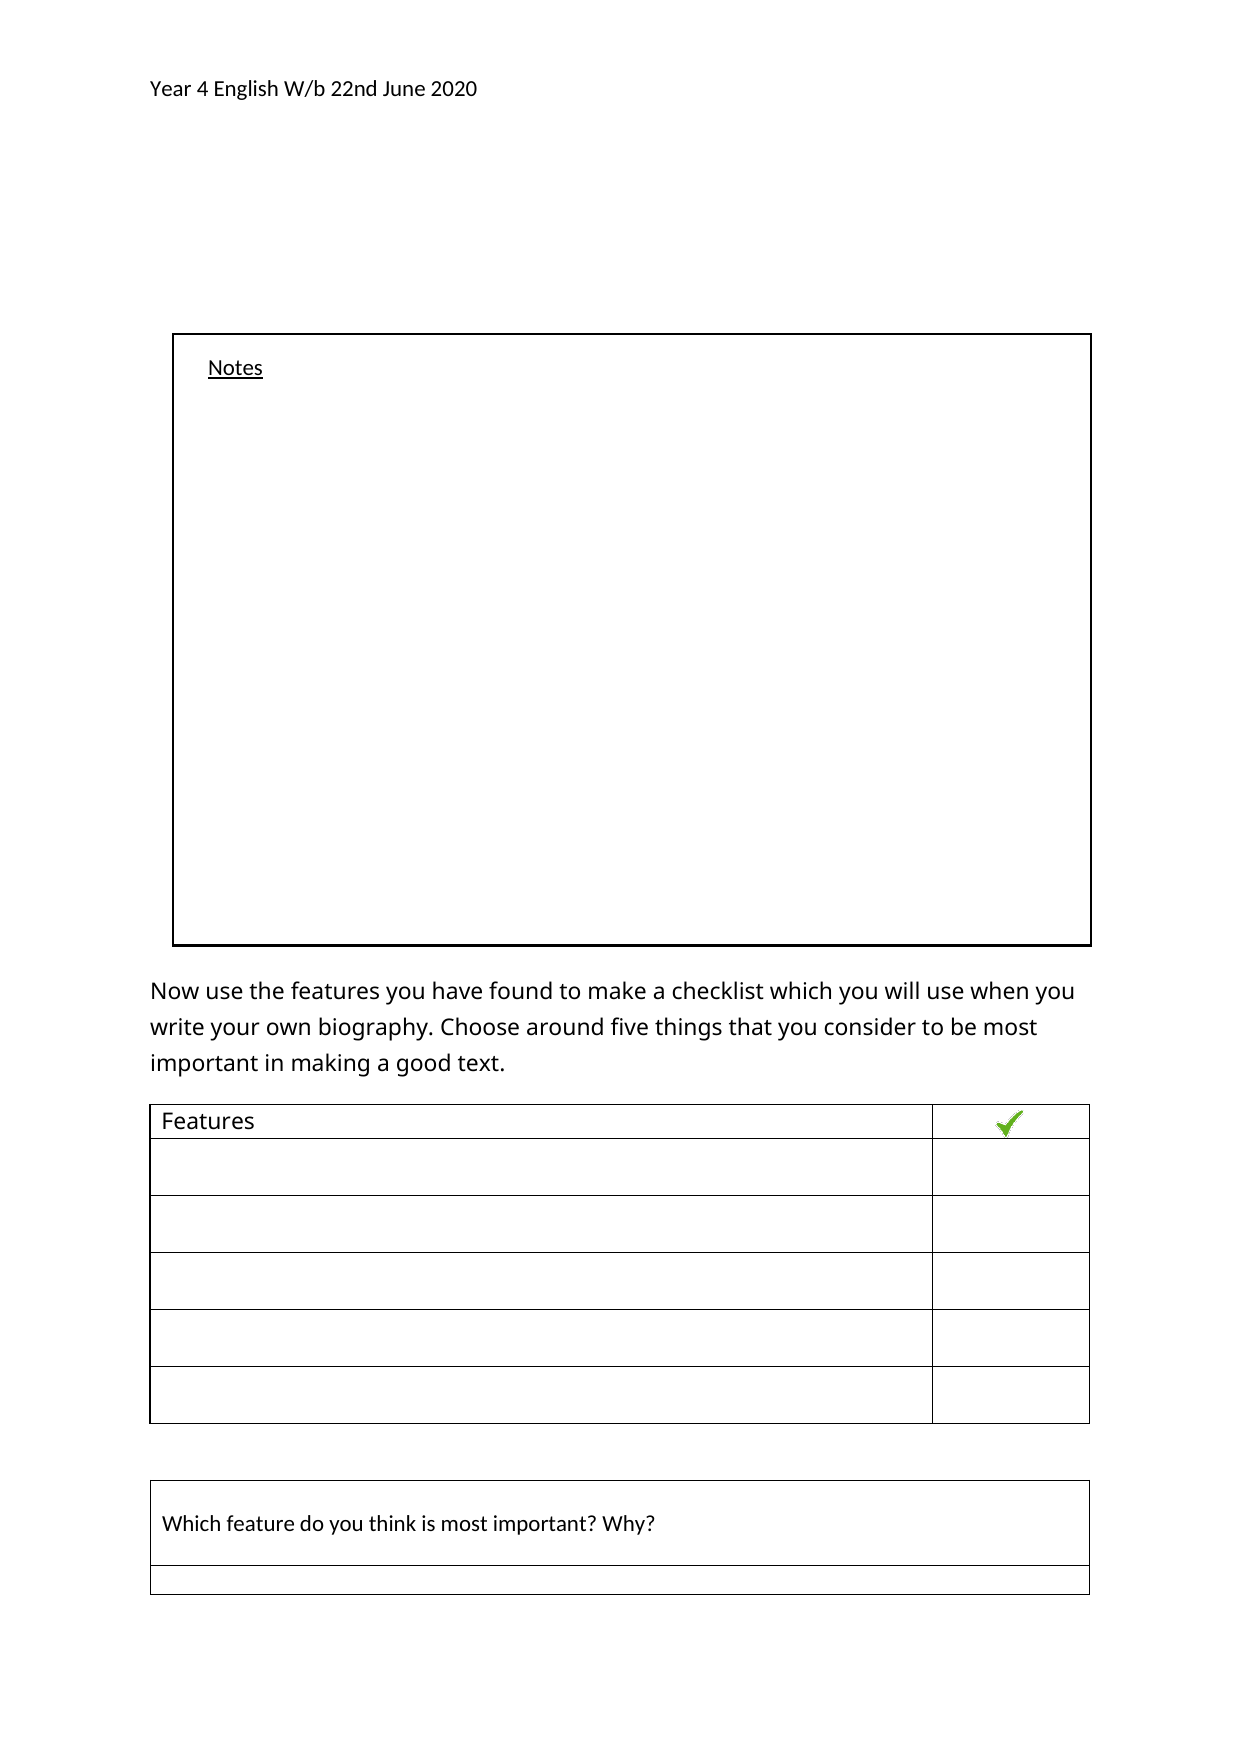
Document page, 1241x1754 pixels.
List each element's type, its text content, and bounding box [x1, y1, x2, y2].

picture [995, 1109, 1024, 1138]
table_cell [151, 1196, 932, 1252]
table_cell [933, 1310, 1089, 1366]
table_cell [151, 1253, 932, 1309]
table_cell [151, 1566, 1089, 1594]
table_header [933, 1105, 1089, 1138]
table_cell [933, 1196, 1089, 1252]
table_cell [151, 1367, 932, 1423]
table_cell [151, 1310, 932, 1366]
table_cell [151, 1139, 932, 1195]
table_cell [933, 1253, 1089, 1309]
table_header Features [151, 1105, 932, 1138]
text Now use the features you have found to make a checklist which you will use when you write your own biography. Choose around five things that you consider to be most important in making a good text. [150, 377, 1090, 1078]
table_cell [933, 1139, 1089, 1195]
table_cell [933, 1367, 1089, 1423]
table_header Which feature do you think is most important? Why? [151, 1481, 1089, 1565]
